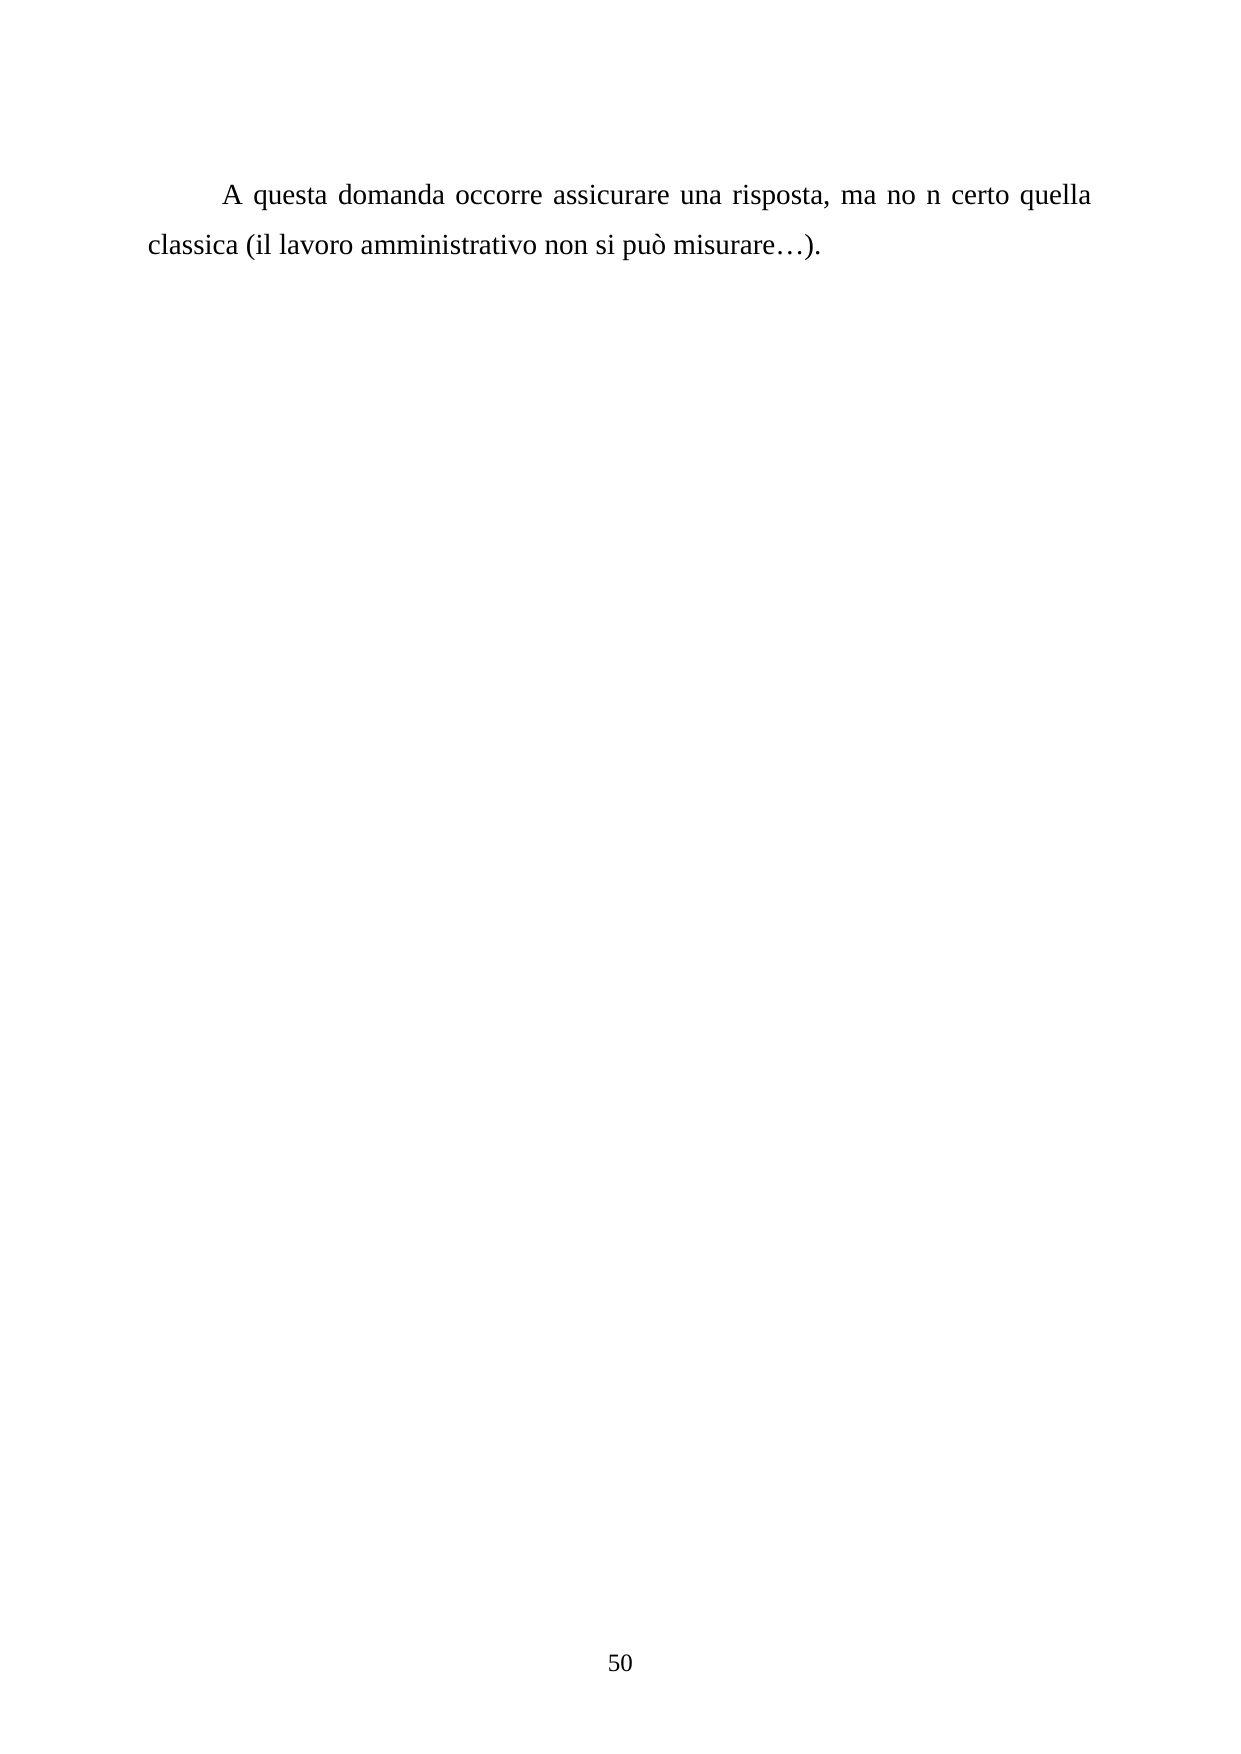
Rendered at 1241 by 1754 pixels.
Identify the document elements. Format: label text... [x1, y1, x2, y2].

text A questa domanda occorre assicurare una risposta, ma no n certo quella classica (il lavoro amministrativo non si può misurare…). [148, 177, 1092, 261]
